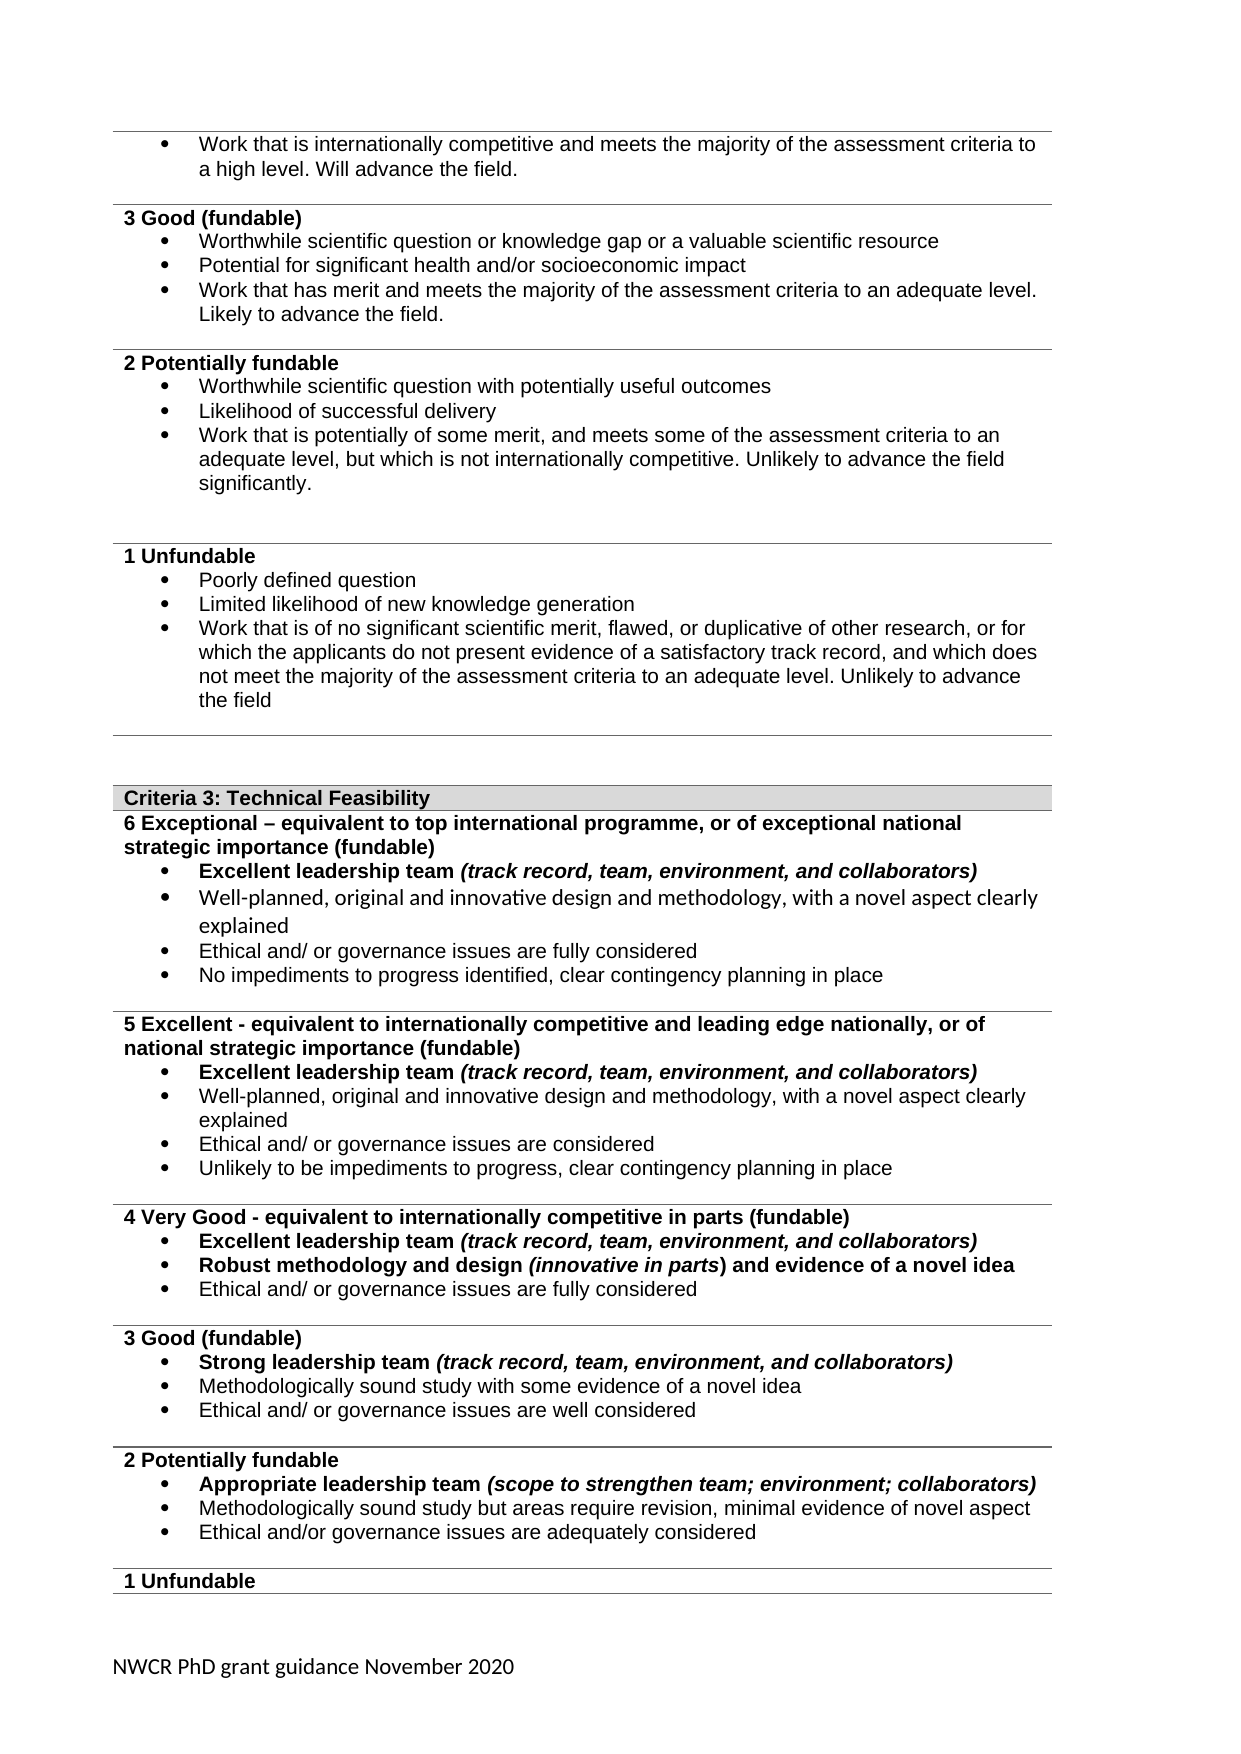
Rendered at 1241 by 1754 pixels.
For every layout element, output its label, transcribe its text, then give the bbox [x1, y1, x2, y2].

table_cell 2 Potentially fundable Appropriate leadership team (scope to strengthen team; environment; collaborators) Methodologically sound study but areas require revision, minimal evidence of novel aspect Ethical and/or governance issues are adequately considered [113, 1448, 1052, 1567]
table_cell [113, 132, 1052, 204]
table_header Criteria 3: Technical Feasibility [113, 786, 1052, 810]
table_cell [113, 1569, 1052, 1592]
table_cell 4 Very Good - equivalent to internationally competitive in parts (fundable) Excellent leadership team (track record, team, environment, and collaborators) Robust methodology and design (innovative in parts) and evidence of a novel idea Ethical and/ or governance issues are fully considered [113, 1205, 1052, 1325]
table_cell 3 Good (fundable) Worthwhile scientific question or knowledge gap or a valuable scientific resource Potential for significant health and/or socioeconomic impact Work that has merit and meets the majority of the assessment criteria to an adequate level. Likely to advance the field. [113, 205, 1052, 349]
table_cell 2 Potentially fundable Worthwhile scientific question with potentially useful outcomes Likelihood of successful delivery Work that is potentially of some merit, and meets some of the assessment criteria to an adequate level, but which is not internationally competitive. Unlikely to advance the field significantly. [113, 350, 1052, 542]
table_cell 5 Excellent - equivalent to internationally competitive and leading edge nationally, or of national strategic importance (fundable) Excellent leadership team (track record, team, environment, and collaborators) Well-planned, original and innovative design and methodology, with a novel aspect clearly explained Ethical and/ or governance issues are considered Unlikely to be impediments to progress, clear contingency planning in place [113, 1012, 1052, 1204]
table_cell 3 Good (fundable) Strong leadership team (track record, team, environment, and collaborators) Methodologically sound study with some evidence of a novel idea Ethical and/ or governance issues are well considered [113, 1326, 1052, 1446]
table_cell 6 Exceptional – equivalent to top international programme, or of exceptional national strategic importance (fundable) Excellent leadership team (track record, team, environment, and collaborators) Well-planned, original and innovative design and methodology, with a novel aspect clearly explained Ethical and/ or governance issues are fully considered No impediments to progress identified, clear contingency planning in place [113, 811, 1052, 1011]
table_cell 1 Unfundable Poorly defined question Limited likelihood of new knowledge generation Work that is of no significant scientific merit, flawed, or duplicative of other research, or for which the applicants do not present evidence of a satisfactory track record, and which does not meet the majority of the assessment criteria to an adequate level. Unlikely to advance the field [113, 544, 1052, 735]
